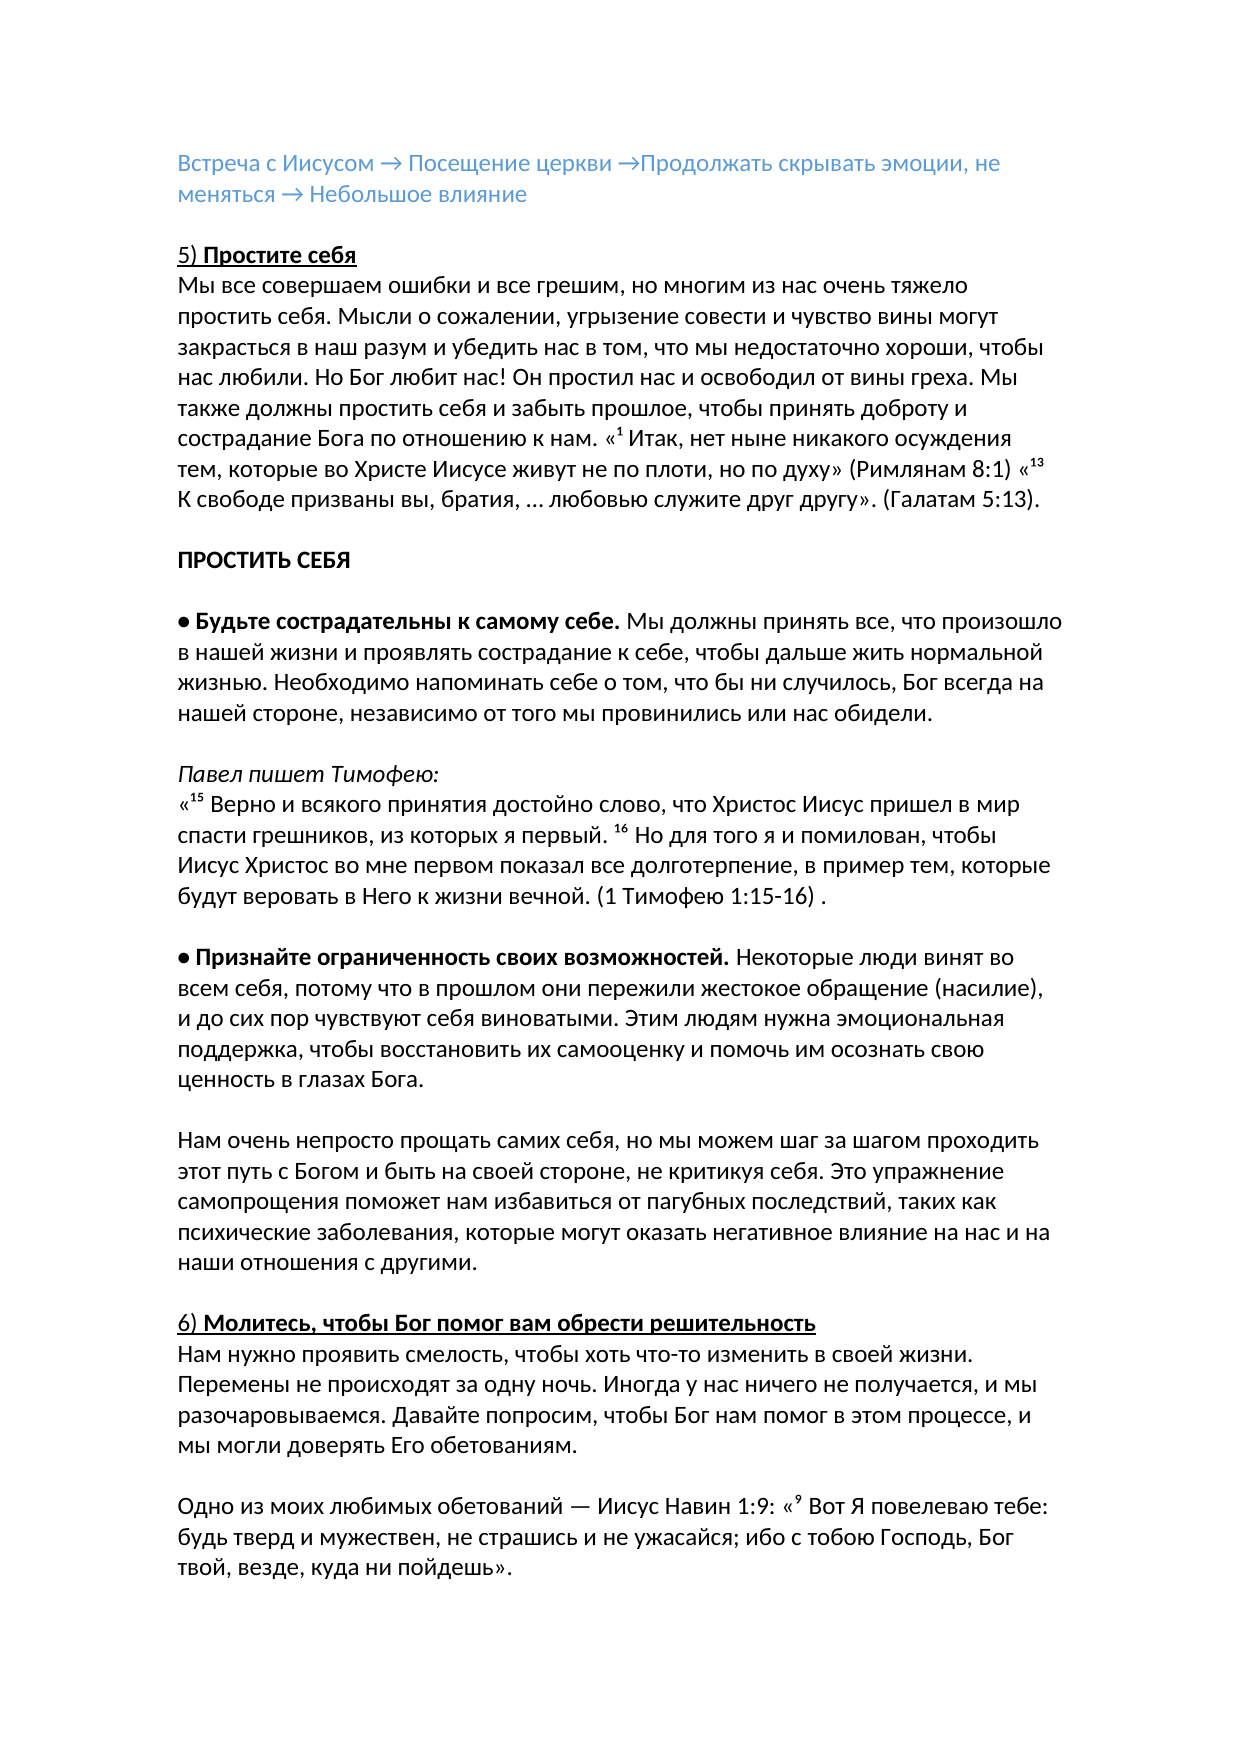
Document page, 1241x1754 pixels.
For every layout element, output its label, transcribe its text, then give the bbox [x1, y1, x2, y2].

text Встреча с Иисусом → Посещение церкви →Продолжать скрывать эмоции, не меняться → Небольшое влияние [177, 148, 1063, 209]
text Одно из моих любимых обетований — Иисус Навин 1:9: «⁹ Вот Я повелеваю тебе: будь тверд и мужествен, не страшись и не ужасайся; ибо с тобою Господь, Бог твой, везде, куда ни пойдешь». [177, 1491, 1063, 1582]
text 5) Простите себя [177, 239, 1063, 270]
text Нам очень непросто прощать самих себя, но мы можем шаг за шагом проходить этот путь c Богом и быть на своей стороне, не критикуя себя. Это упражнение самопрощения поможет нам избавиться от пагубных последствий, таких как психические заболевания, которые могут оказать негативное влияние на нас и на наши отношения с другими. [177, 1124, 1063, 1277]
text ПРОСТИТЬ СЕБЯ [177, 544, 1063, 575]
text • Признайте ограниченность своих возможностей. Некоторые люди винят во всем себя, потому что в прошлом они пережили жестокое обращение (насилие), и до сих пор чувствуют себя виноватыми. Этим людям нужна эмоциональная поддержка, чтобы восстановить их самооценку и помочь им осознать свою ценность в глазах Бога. [177, 941, 1063, 1094]
text Павел пишет Тимофею: [177, 758, 1063, 788]
text • Будьте сострадательны к самому себе. Мы должны принять все, что произошло в нашей жизни и проявлять сострадание к себе, чтобы дальше жить нормальной жизнью. Необходимо напоминать себе о том, что бы ни случилось, Бог всегда на нашей стороне, независимо от того мы провинились или нас обидели. [177, 605, 1063, 727]
text 6) Молитесь, чтобы Бог помог вам обрести решительность [177, 1307, 1063, 1338]
text Мы все совершаем ошибки и все грешим, но многим из нас очень тяжело простить себя. Мысли о сожалении, угрызение совести и чувство вины могут закрасться в наш разум и убедить нас в том, что мы недостаточно хороши, чтобы нас любили. Но Бог любит нас! Он простил нас и освободил от вины греха. Мы также должны простить себя и забыть прошлое, чтобы принять доброту и сострадание Бога по отношению к нам. «¹ Итак, нет ныне никакого осуждения тем, которые во Христе Иисусе живут не по плоти, но по духу» (Римлянам 8:1) «¹³ К свободе призваны вы, братия, … любовью служите друг другу». (Галатам 5:13). [177, 270, 1063, 514]
text Нам нужно проявить смелость, чтобы хоть что-то изменить в своей жизни. Перемены не происходят за одну ночь. Иногда у нас ничего не получается, и мы разочаровываемся. Давайте попросим, чтобы Бог нам помог в этом процессе, и мы могли доверять Его обетованиям. [177, 1338, 1063, 1460]
text «¹⁵ Верно и всякого принятия достойно слово, что Христос Иисус пришел в мир спасти грешников, из которых я первый. ¹⁶ Но для того я и помилован, чтобы Иисус Христос во мне первом показал все долготерпение, в пример тем, которые будут веровать в Него к жизни вечной. (1 Тимофею 1:15-16) . [177, 788, 1063, 911]
